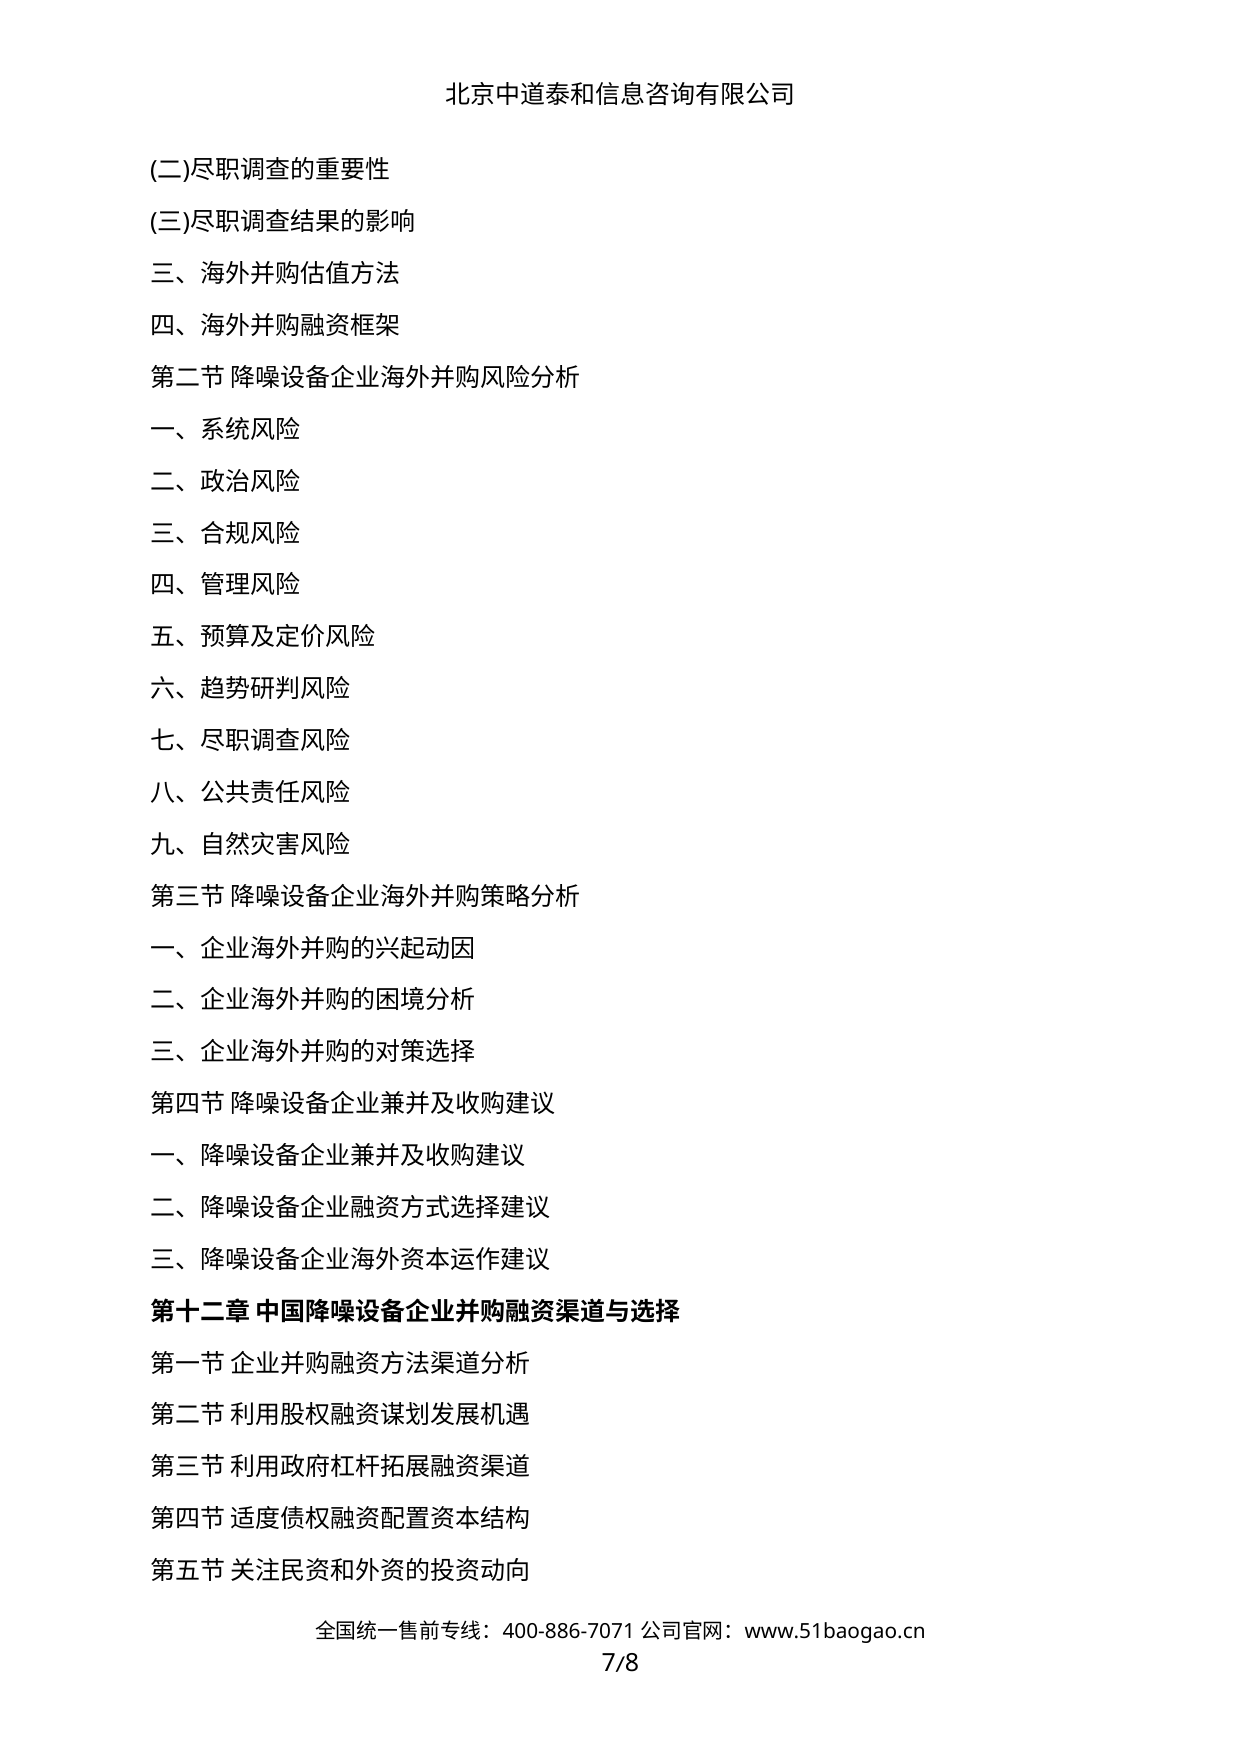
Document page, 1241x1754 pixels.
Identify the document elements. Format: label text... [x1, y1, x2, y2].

text 第四节 降噪设备企业兼并及收购建议 [150, 1084, 1090, 1120]
text 八、公共责任风险 [150, 772, 1090, 809]
text 二、企业海外并购的困境分析 [150, 980, 1090, 1016]
text 三、降噪设备企业海外资本运作建议 [150, 1239, 1090, 1276]
text 七、尽职调查风险 [150, 721, 1090, 757]
text 一、降噪设备企业兼并及收购建议 [150, 1136, 1090, 1172]
text (三)尽职调查结果的影响 [150, 202, 1090, 238]
text 第五节 关注民资和外资的投资动向 [150, 1551, 1090, 1587]
text 四、管理风险 [150, 565, 1090, 601]
text 第三节 降噪设备企业海外并购策略分析 [150, 876, 1090, 912]
text 三、海外并购估值方法 [150, 254, 1090, 290]
text 第十二章 中国降噪设备企业并购融资渠道与选择 [150, 1291, 1090, 1327]
text 三、企业海外并购的对策选择 [150, 1032, 1090, 1068]
text 二、政治风险 [150, 461, 1090, 497]
text (二)尽职调查的重要性 [150, 150, 1090, 186]
text 第二节 降噪设备企业海外并购风险分析 [150, 357, 1090, 394]
text 二、降噪设备企业融资方式选择建议 [150, 1187, 1090, 1224]
text 第四节 适度债权融资配置资本结构 [150, 1499, 1090, 1535]
text 第一节 企业并购融资方法渠道分析 [150, 1343, 1090, 1379]
text 一、企业海外并购的兴起动因 [150, 928, 1090, 964]
text 六、趋势研判风险 [150, 669, 1090, 705]
text 五、预算及定价风险 [150, 617, 1090, 653]
text 四、海外并购融资框架 [150, 306, 1090, 342]
text 第三节 利用政府杠杆拓展融资渠道 [150, 1447, 1090, 1483]
text 第二节 利用股权融资谋划发展机遇 [150, 1395, 1090, 1431]
text 三、合规风险 [150, 513, 1090, 549]
text 九、自然灾害风险 [150, 824, 1090, 861]
text 一、系统风险 [150, 409, 1090, 446]
